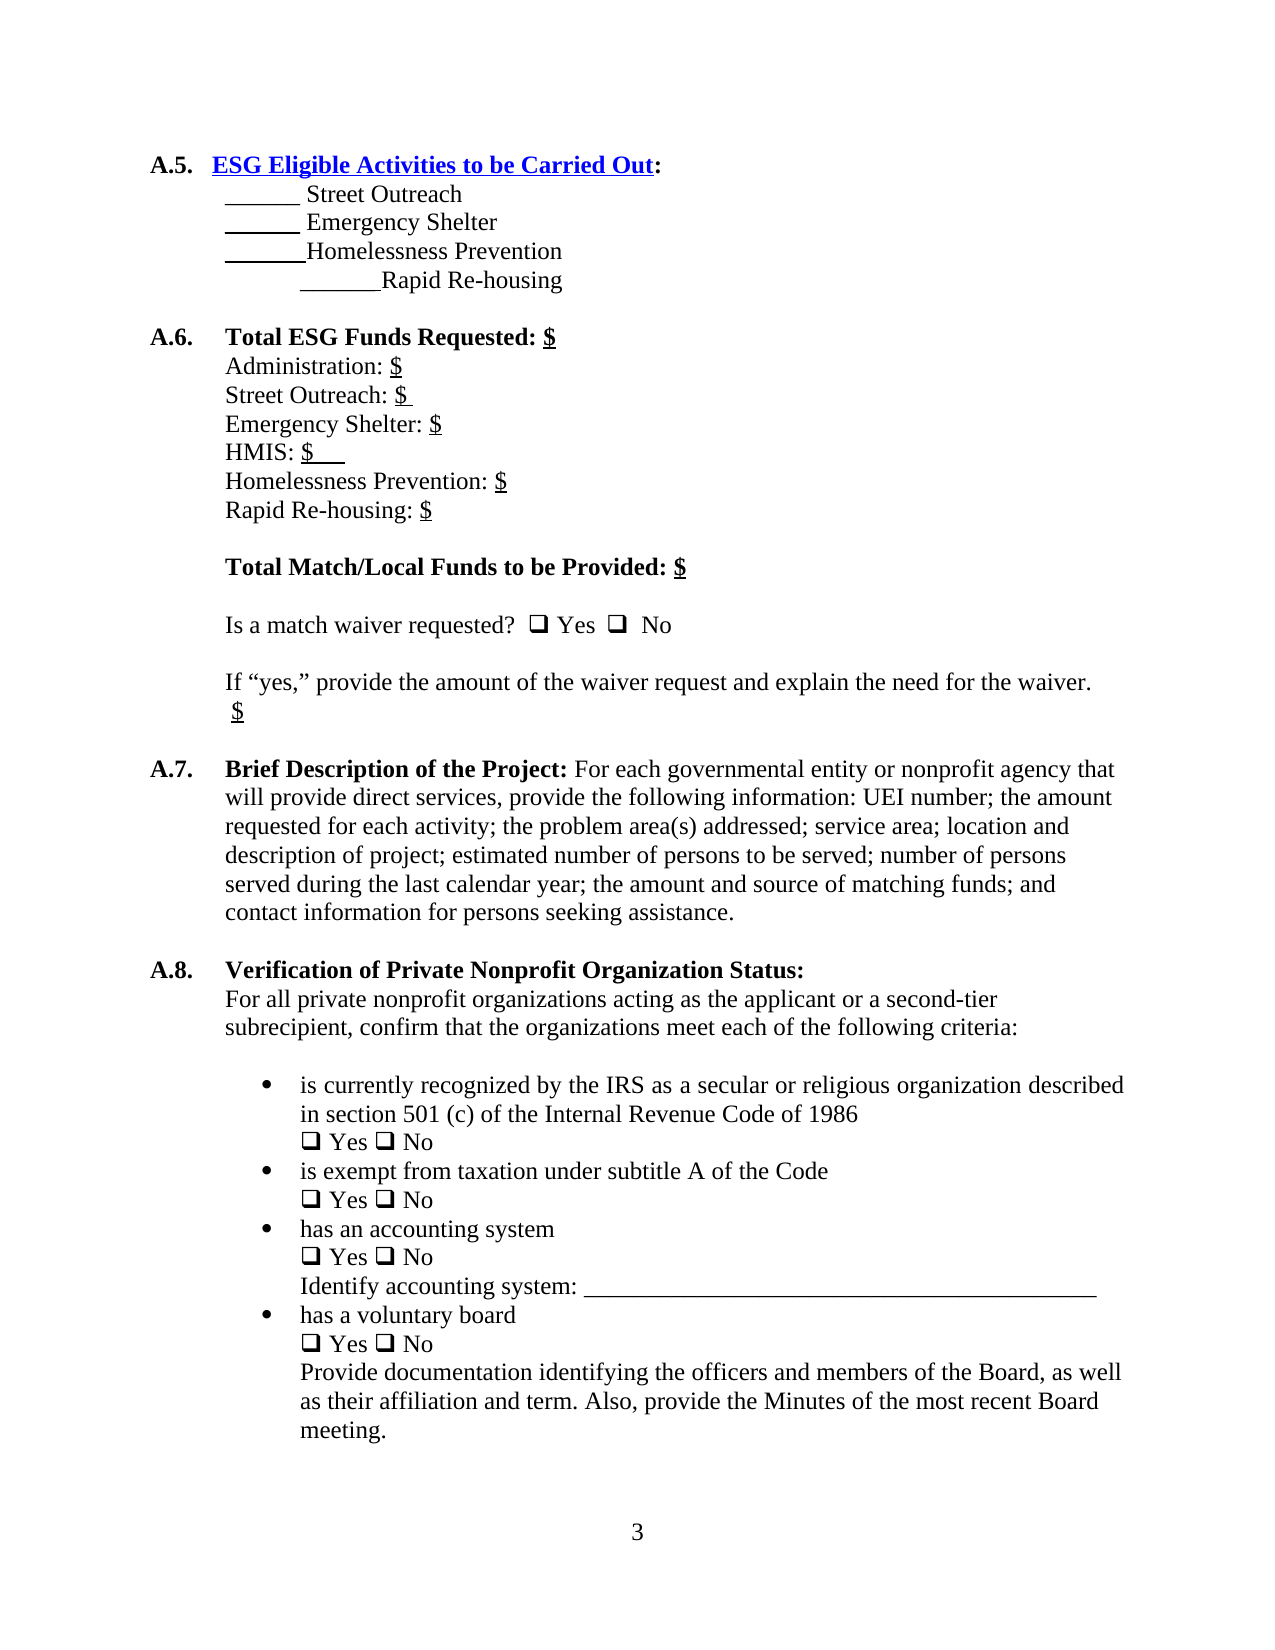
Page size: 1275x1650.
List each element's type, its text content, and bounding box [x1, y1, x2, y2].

list is currently recognized by the IRS as a secular or religious organization described in section 501 (c) of the Internal Revenue Code of 1986 [262, 1070, 1125, 1127]
text Identify accounting system: _________________________________________ [225, 1271, 1125, 1300]
text Yes No [225, 1242, 1125, 1271]
text A.8. Verification of Private Nonprofit Organization Status: [150, 955, 1125, 984]
text ______ Street Outreach [150, 179, 1125, 207]
text Total Match/Local Funds to be Provided: $ [150, 552, 1125, 581]
text For all private nonprofit organizations acting as the applicant or a second-tier subrecipient, confirm that the organizations meet each of the following criteria: [225, 984, 1125, 1041]
text A.7. Brief Description of the Project: For each governmental entity or nonprofit agency that will provide direct services, provide the following information: UEI number; the amount requested for each activity; the problem area(s) addressed; service area; location and description of project; estimated number of persons to be served; number of persons served during the last calendar year; the amount and source of matching funds; and contact information for persons seeking assistance. [150, 754, 1125, 926]
text ______ Homelessness Prevention ______ Rapid Re-housing [150, 236, 1125, 294]
list has an accounting system [262, 1214, 1125, 1242]
list has a voluntary board [262, 1300, 1125, 1329]
text Homelessness Prevention: $ [150, 466, 1125, 495]
text Administration: $ [150, 351, 1125, 380]
text Street Outreach: $ [150, 380, 1125, 409]
text Is a match waiver requested? Yes No [150, 610, 1125, 639]
text Rapid Re-housing: $ [150, 495, 1125, 524]
list is exempt from taxation under subtitle A of the Code [262, 1156, 1125, 1185]
text A.5. ESG Eligible Activities to be Carried Out: [150, 150, 1125, 179]
text $ [150, 696, 1125, 725]
text If “yes,” provide the amount of the waiver request and explain the need for the waiver. [150, 667, 1125, 696]
text Yes No [225, 1127, 1125, 1156]
text Provide documentation identifying the officers and members of the Board, as well as their affiliation and term. Also, provide the Minutes of the most recent Board meeting. [300, 1357, 1125, 1444]
text A.6. Total ESG Funds Requested: $ [150, 322, 1125, 351]
text ______ Emergency Shelter [150, 207, 1125, 236]
text HMIS: $ [150, 437, 1125, 466]
text Yes No [225, 1185, 1125, 1214]
text Emergency Shelter: $ [150, 409, 1125, 437]
text Yes No [225, 1329, 1125, 1357]
